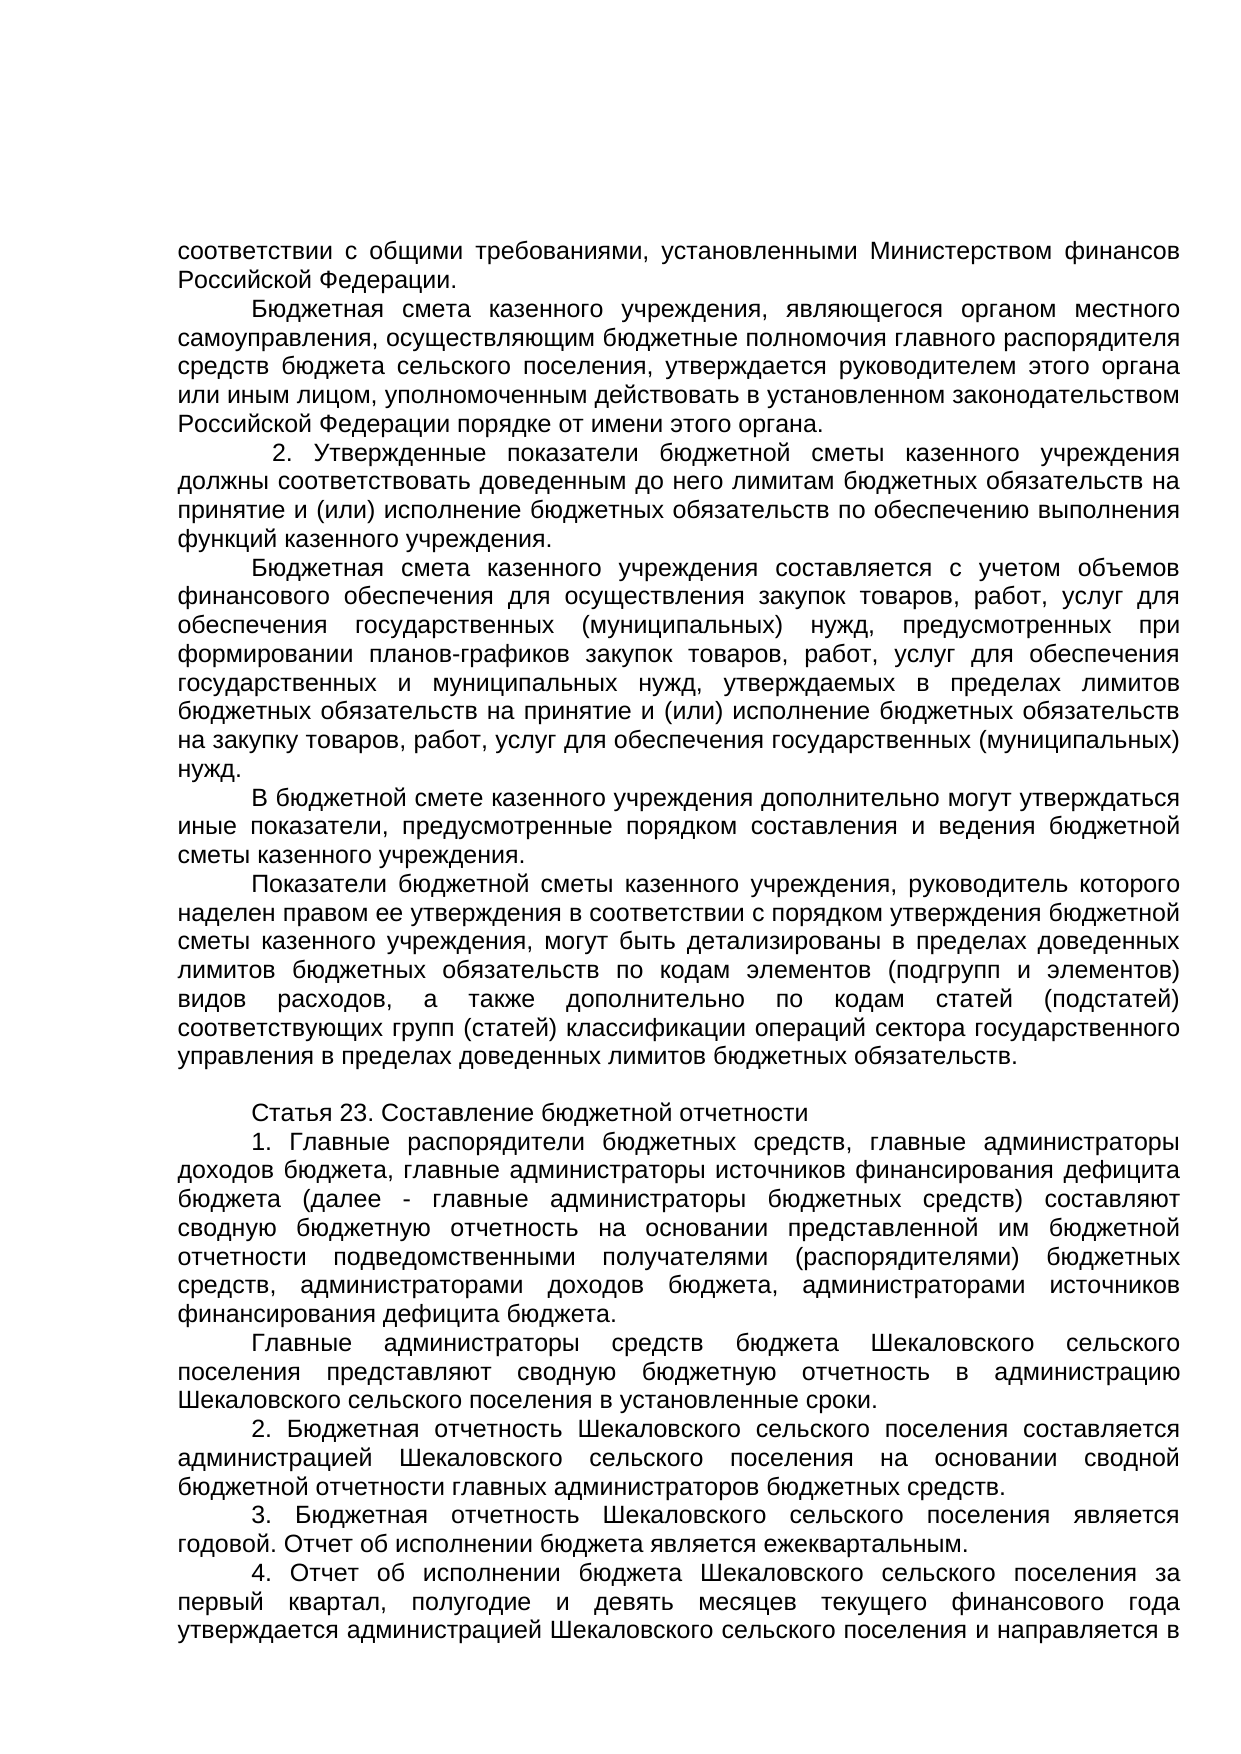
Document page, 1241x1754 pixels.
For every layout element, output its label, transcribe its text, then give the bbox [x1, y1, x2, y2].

text 2. Утвержденные показатели бюджетной сметы казенного учреждения должны соответствовать доведенным до него лимитам бюджетных обязательств на принятие и (или) исполнение бюджетных обязательств по обеспечению выполнения функций казенного учреждения. [177, 437, 1181, 552]
text Статья 23. Составление бюджетной отчетности [177, 1098, 1181, 1127]
text 3. Бюджетная отчетность Шекаловского сельского поселения является годовой. Отчет об исполнении бюджета является ежеквартальным. [177, 1501, 1181, 1558]
text Бюджетная смета казенного учреждения, являющегося органом местного самоуправления, осуществляющим бюджетные полномочия главного распорядителя средств бюджета сельского поселения, утверждается руководителем этого органа или иным лицом, уполномоченным действовать в установленном законодательством Российской Федерации порядке от имени этого органа. [177, 294, 1181, 437]
text В бюджетной смете казенного учреждения дополнительно могут утверждаться иные показатели, предусмотренные порядком составления и ведения бюджетной сметы казенного учреждения. [177, 782, 1181, 869]
text Показатели бюджетной сметы казенного учреждения, руководитель которого наделен правом ее утверждения в соответствии с порядком утверждения бюджетной сметы казенного учреждения, могут быть детализированы в пределах доведенных лимитов бюджетных обязательств по кодам элементов (подгрупп и элементов) видов расходов, а также дополнительно по кодам статей (подстатей) соответствующих групп (статей) классификации операций сектора государственного управления в пределах доведенных лимитов бюджетных обязательств. [177, 869, 1181, 1070]
text Главные администраторы средств бюджета Шекаловского сельского поселения представляют сводную бюджетную отчетность в администрацию Шекаловского сельского поселения в установленные сроки. [177, 1328, 1181, 1414]
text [177, 1558, 1181, 1644]
text 2. Бюджетная отчетность Шекаловского сельского поселения составляется администрацией Шекаловского сельского поселения на основании сводной бюджетной отчетности главных администраторов бюджетных средств. [177, 1414, 1181, 1501]
text 1. Главные распорядители бюджетных средств, главные администраторы доходов бюджета, главные администраторы источников финансирования дефицита бюджета (далее - главные администраторы бюджетных средств) составляют сводную бюджетную отчетность на основании представленной им бюджетной отчетности подведомственными получателями (распорядителями) бюджетных средств, администраторами доходов бюджета, администраторами источников финансирования дефицита бюджета. [177, 1127, 1181, 1328]
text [177, 236, 1181, 294]
text Бюджетная смета казенного учреждения составляется с учетом объемов финансового обеспечения для осуществления закупок товаров, работ, услуг для обеспечения государственных (муниципальных) нужд, предусмотренных при формировании планов-графиков закупок товаров, работ, услуг для обеспечения государственных и муниципальных нужд, утверждаемых в пределах лимитов бюджетных обязательств на принятие и (или) исполнение бюджетных обязательств на закупку товаров, работ, услуг для обеспечения государственных (муниципальных) нужд. [177, 552, 1181, 782]
